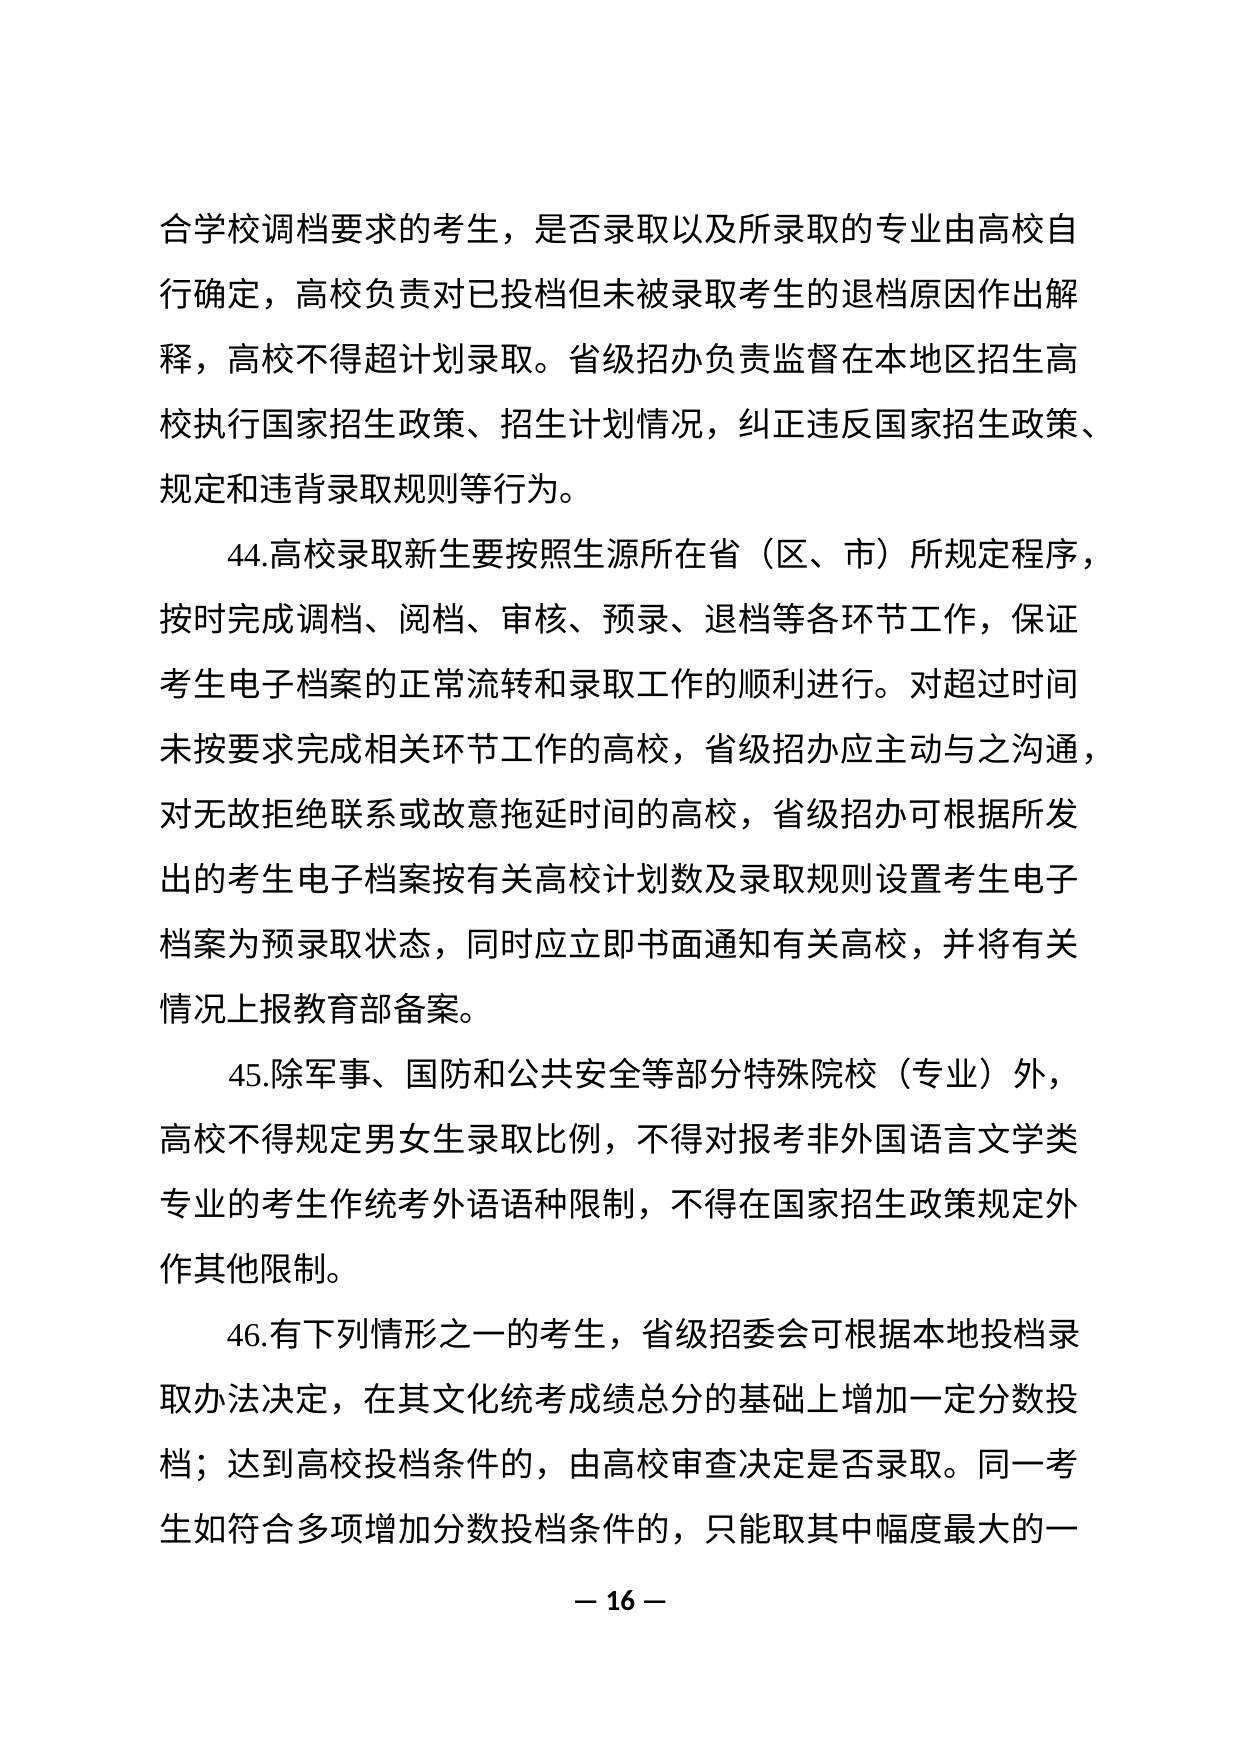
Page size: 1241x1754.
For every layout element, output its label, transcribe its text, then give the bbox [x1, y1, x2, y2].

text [159, 1299, 1081, 1559]
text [159, 194, 1081, 519]
text 44.高校录取新生要按照生源所在省（区、市）所规定程序，按时完成调档、阅档、审核、预录、退档等各环节工作，保证考生电子档案的正常流转和录取工作的顺利进行。对超过时间未按要求完成相关环节工作的高校，省级招办应主动与之沟通，对无故拒绝联系或故意拖延时间的高校，省级招办可根据所发出的考生电子档案按有关高校计划数及录取规则设置考生电子档案为预录取状态，同时应立即书面通知有关高校，并将有关情况上报教育部备案。 [159, 519, 1081, 1039]
text 45.除军事、国防和公共安全等部分特殊院校（专业）外，高校不得规定男女生录取比例，不得对报考非外国语言文学类专业的考生作统考外语语种限制，不得在国家招生政策规定外作其他限制。 [159, 1039, 1081, 1299]
